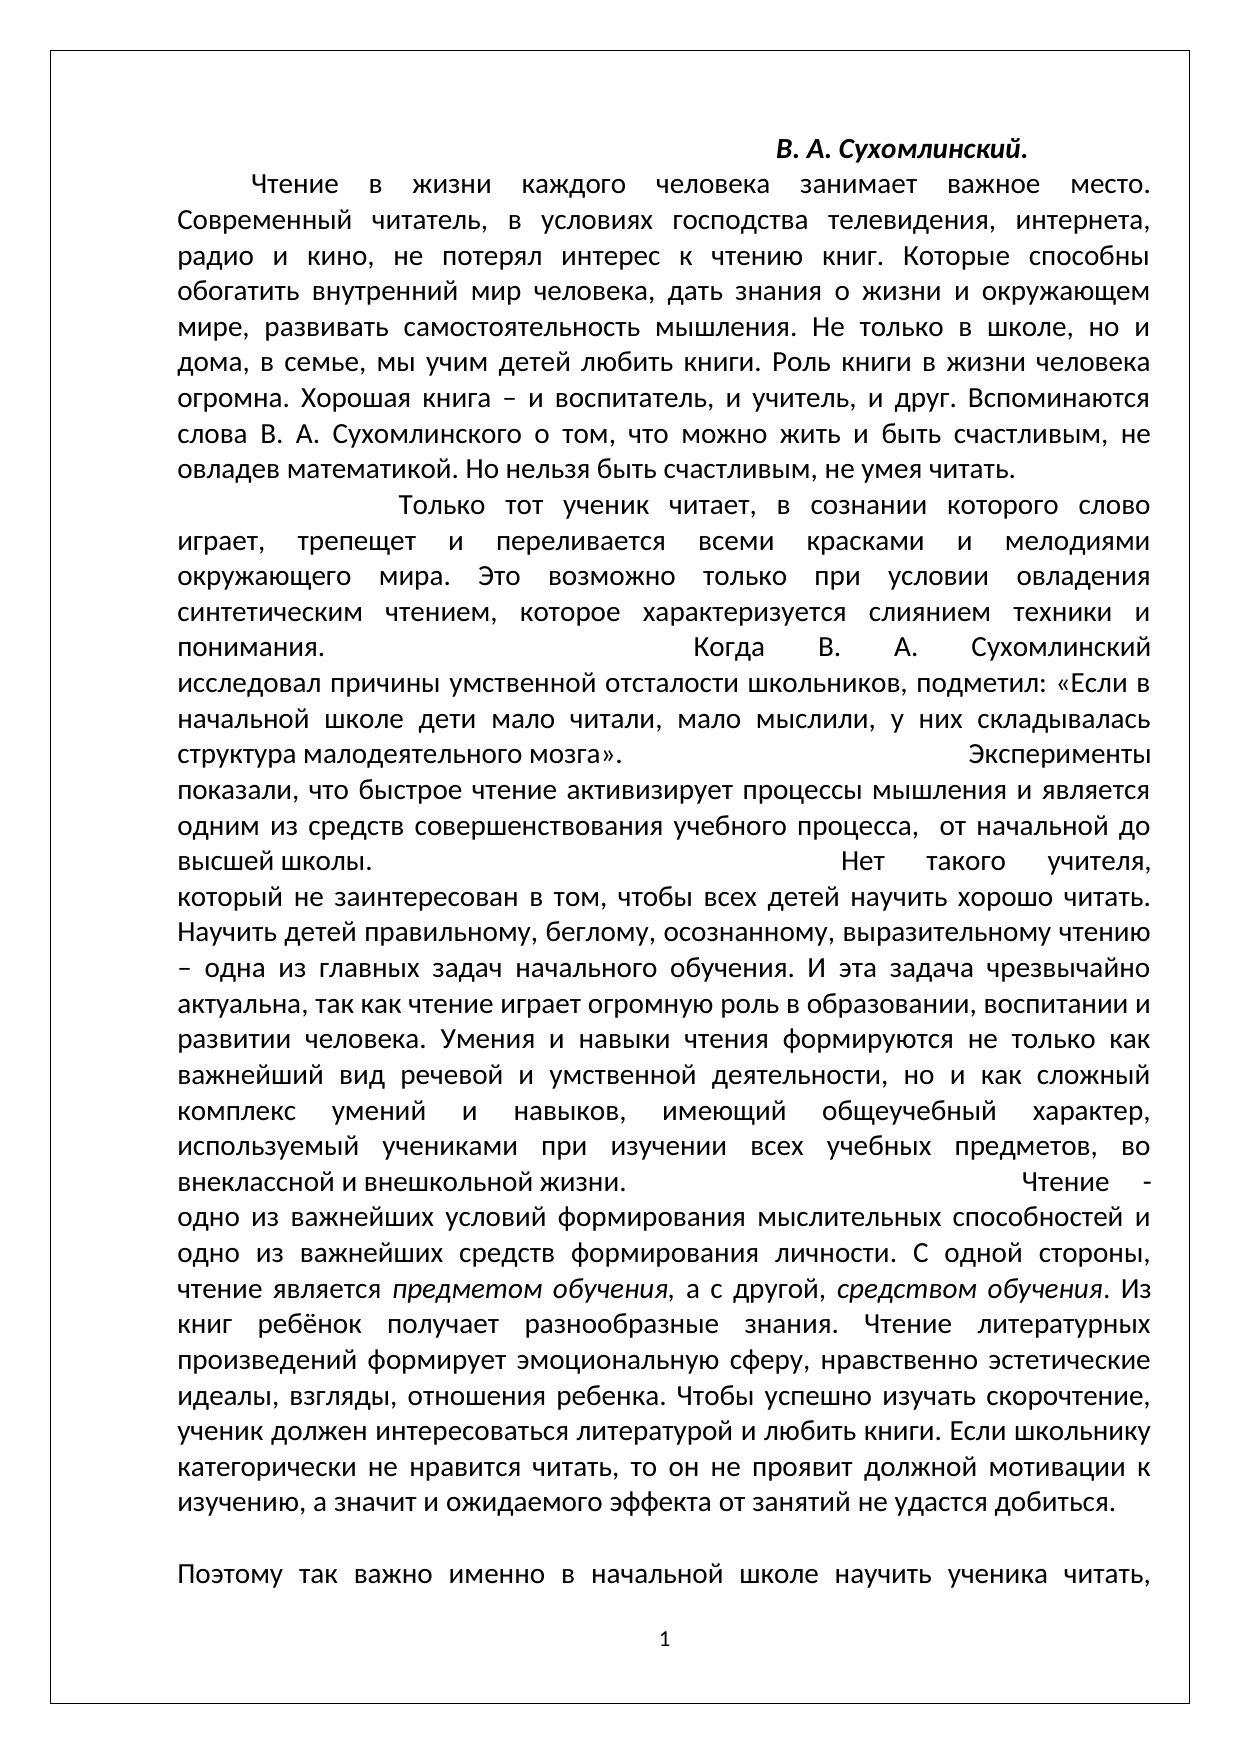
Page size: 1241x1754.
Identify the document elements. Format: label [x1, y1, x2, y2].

text [177, 130, 1152, 1590]
